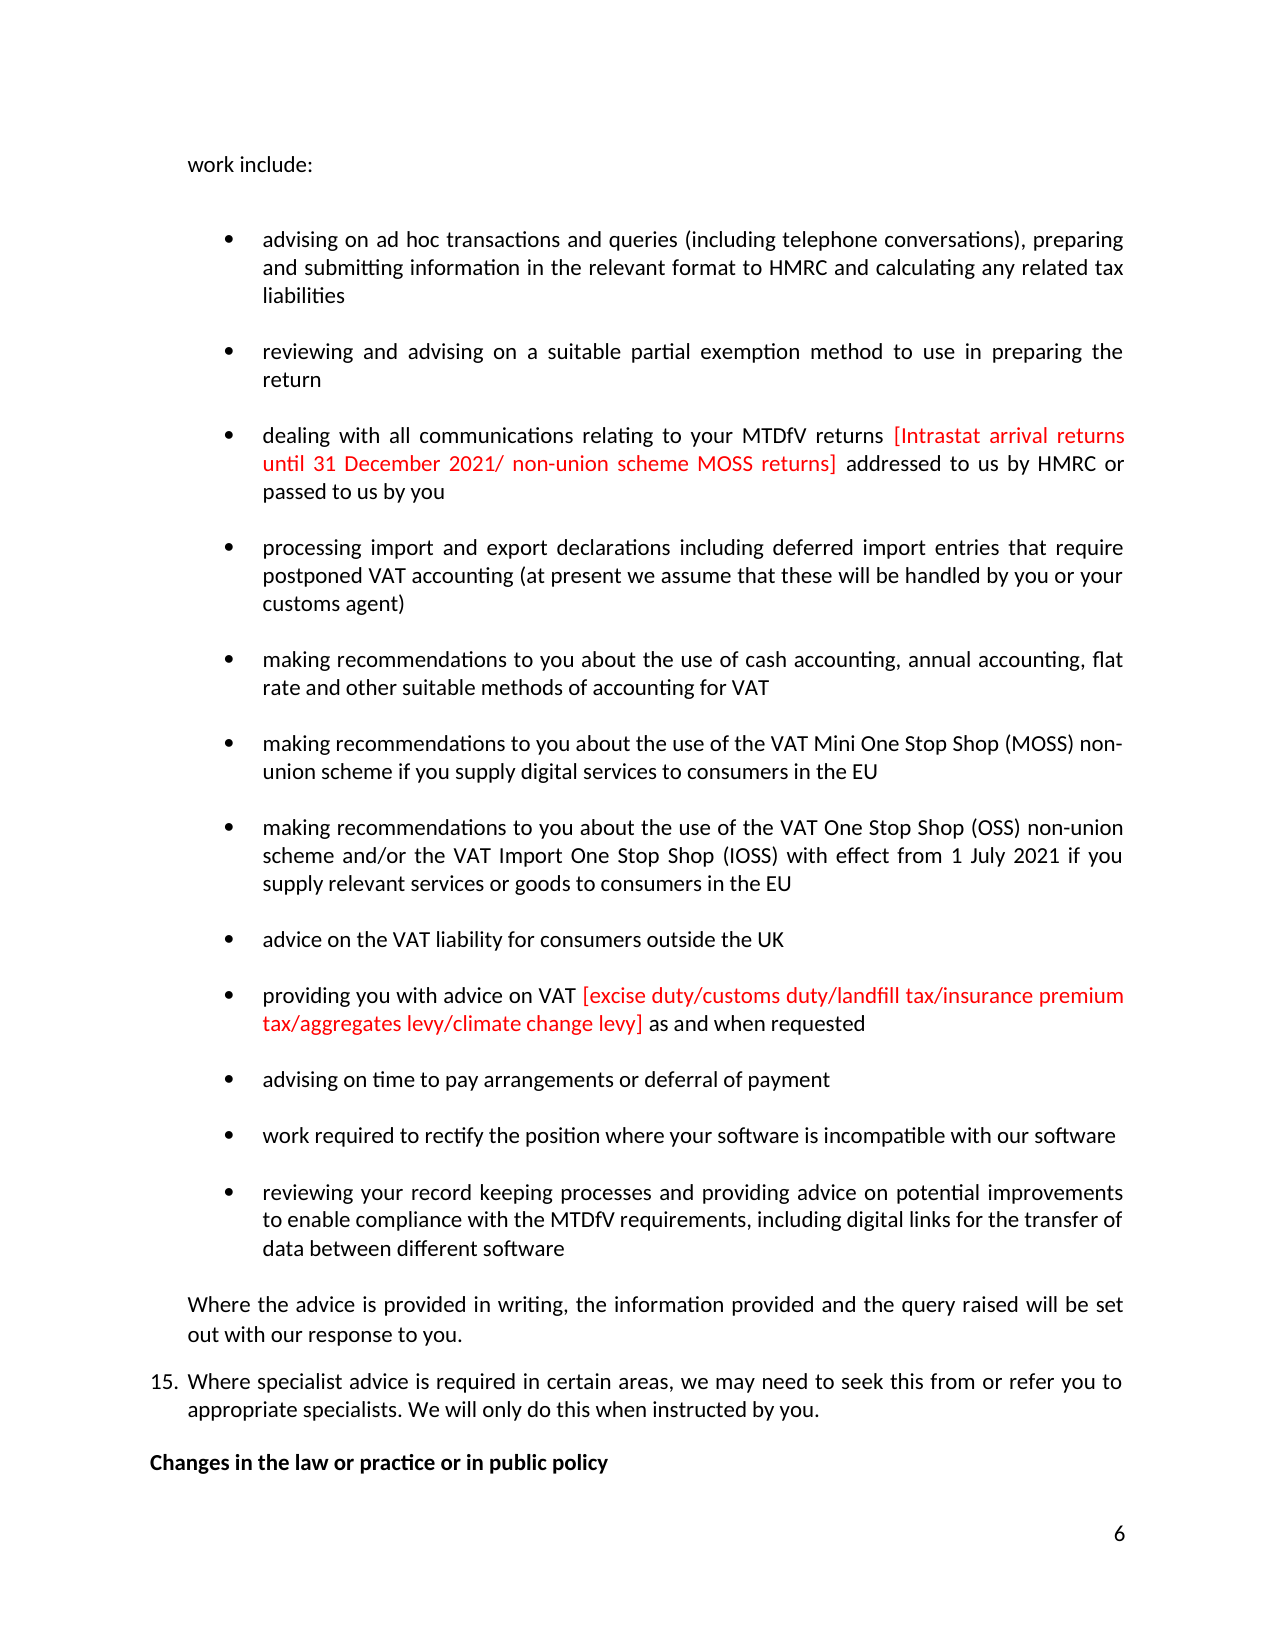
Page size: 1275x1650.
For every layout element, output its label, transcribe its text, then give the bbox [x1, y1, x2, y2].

list processing import and export declarations including deferred import entries that require postponed VAT accounting (at present we assume that these will be handled by you or your customs agent) [225, 533, 1125, 617]
list making recommendations to you about the use of cash accounting, annual accounting, flat rate and other suitable methods of accounting for VAT [225, 645, 1125, 701]
list advice on the VAT liability for consumers outside the UK [225, 925, 1125, 953]
list reviewing and advising on a suitable partial exemption method to use in preparing the return [225, 337, 1125, 393]
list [150, 150, 1125, 178]
list dealing with all communications relating to your MTDfV returns [Intrastat arrival returns until 31 December 2021/ non-union scheme MOSS returns] addressed to us by HMRC or passed to us by you [225, 421, 1125, 505]
list reviewing your record keeping processes and providing advice on potential improvements to enable compliance with the MTDfV requirements, including digital links for the transfer of data between different software [225, 1178, 1125, 1262]
list Where specialist advice is required in certain areas, we may need to seek this from or refer you to appropriate specialists. We will only do this when instructed by you. [150, 1367, 1125, 1423]
list providing you with advice on VAT [excise duty/customs duty/landfill tax/insurance premium tax/aggregates levy/climate change levy] as and when requested [225, 981, 1125, 1037]
text Where the advice is provided in writing, the information provided and the query raised will be set out with our response to you. [187, 1290, 1125, 1348]
list advising on ad hoc transactions and queries (including telephone conversations), preparing and submitting information in the relevant format to HMRC and calculating any related tax liabilities [225, 225, 1125, 309]
text Changes in the law or practice or in public policy [150, 1448, 1125, 1476]
list making recommendations to you about the use of the VAT One Stop Shop (OSS) non-union scheme and/or the VAT Import One Stop Shop (IOSS) with effect from 1 July 2021 if you supply relevant services or goods to consumers in the EU [225, 813, 1125, 897]
list advising on time to pay arrangements or deferral of payment [225, 1066, 1125, 1093]
list making recommendations to you about the use of the VAT Mini One Stop Shop (MOSS) non-union scheme if you supply digital services to consumers in the EU [225, 729, 1125, 785]
list work required to rectify the position where your software is incompatible with our software [225, 1122, 1125, 1149]
